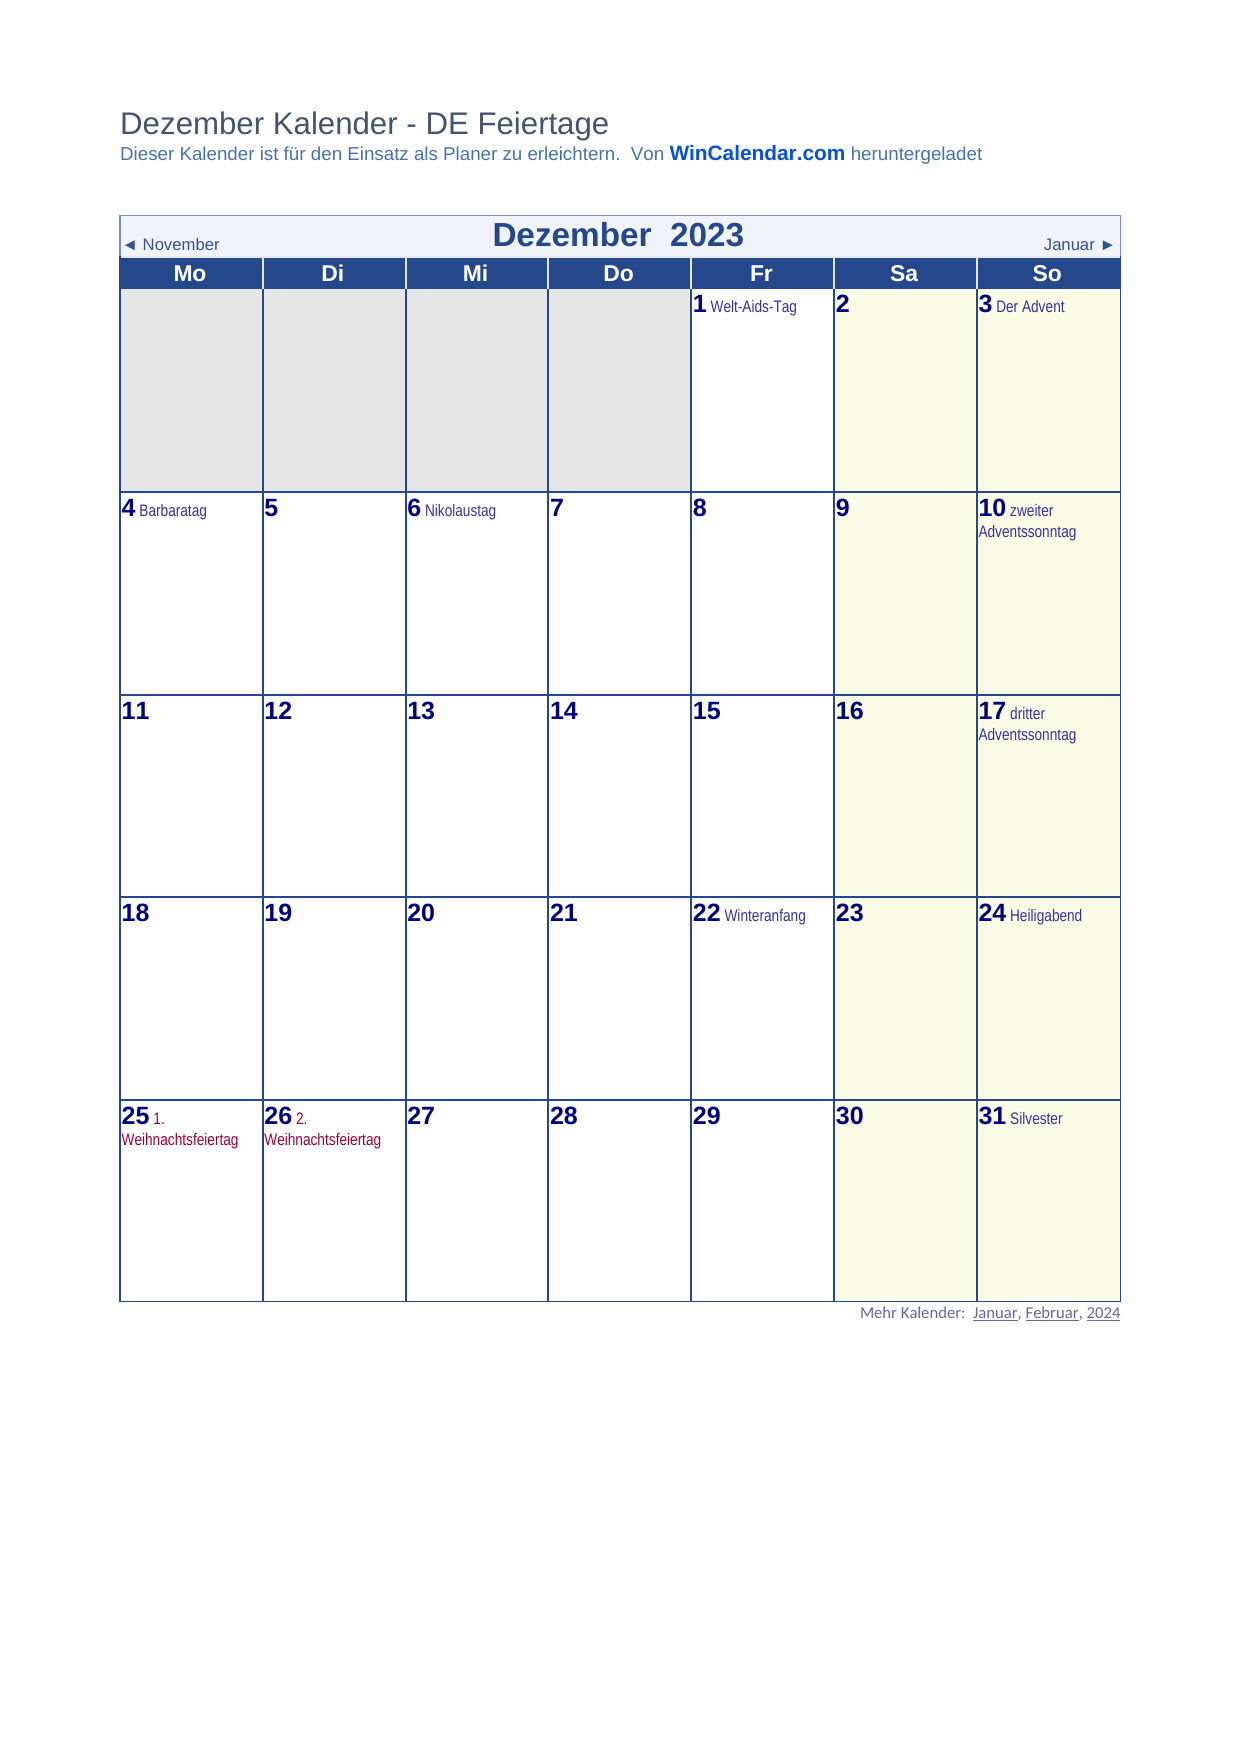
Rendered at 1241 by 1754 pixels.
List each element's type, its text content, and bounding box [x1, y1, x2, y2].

table_cell 15 [692, 696, 833, 896]
table_cell 11 [121, 696, 262, 896]
text Dezember Kalender - DE Feiertage Dieser Kalender ist für den Einsatz als Planer zu erleichtern. Von WinCalendar.com heruntergeladet [120, 105, 1120, 193]
table_cell 30 [835, 1101, 976, 1301]
table_header Dezember 2023 [263, 216, 977, 256]
table_cell Mo [121, 258, 262, 289]
table_cell Mi [407, 258, 547, 289]
table_cell 1 Welt-Aids-Tag [692, 289, 833, 491]
table_cell [264, 289, 405, 491]
table_cell 17 dritter Adventssonntag [978, 696, 1120, 896]
table_cell 27 [407, 1101, 547, 1301]
table_cell Di [264, 258, 405, 289]
table_cell 21 [549, 898, 690, 1099]
table_cell 5 [264, 493, 405, 694]
table_header ◄ November [121, 216, 263, 256]
table_cell So [978, 258, 1120, 289]
table_cell 7 [549, 493, 690, 694]
table_cell 9 [835, 493, 976, 694]
table_cell 25 1. Weihnachtsfeiertag [121, 1101, 262, 1301]
text Mehr Kalender: Januar, Februar, 2024 [120, 1302, 1120, 1322]
table_cell Sa [835, 258, 976, 289]
table_cell 24 Heiligabend [978, 898, 1120, 1099]
table_cell [549, 289, 690, 491]
table_cell 14 [549, 696, 690, 896]
table_cell 26 2. Weihnachtsfeiertag [264, 1101, 405, 1301]
table_cell Fr [692, 258, 833, 289]
table_cell 31 Silvester [978, 1101, 1120, 1301]
table_header Januar ► [977, 216, 1120, 256]
table_cell [407, 289, 547, 491]
table_cell 4 Barbaratag [121, 493, 262, 694]
table_cell 13 [407, 696, 547, 896]
table_cell 3 Der Advent [978, 289, 1120, 491]
table_cell Do [549, 258, 690, 289]
table_cell 8 [692, 493, 833, 694]
table_cell 29 [692, 1101, 833, 1301]
table_cell [121, 289, 262, 491]
table_cell 10 zweiter Adventssonntag [978, 493, 1120, 694]
table_cell 23 [835, 898, 976, 1099]
table_cell 18 [121, 898, 262, 1099]
table_cell 12 [264, 696, 405, 896]
table_cell 2 [835, 289, 976, 491]
table_cell 19 [264, 898, 405, 1099]
table_cell 6 Nikolaustag [407, 493, 547, 694]
table_cell 22 Winteranfang [692, 898, 833, 1099]
table_cell 16 [835, 696, 976, 896]
table_cell 28 [549, 1101, 690, 1301]
table_cell 20 [407, 898, 547, 1099]
